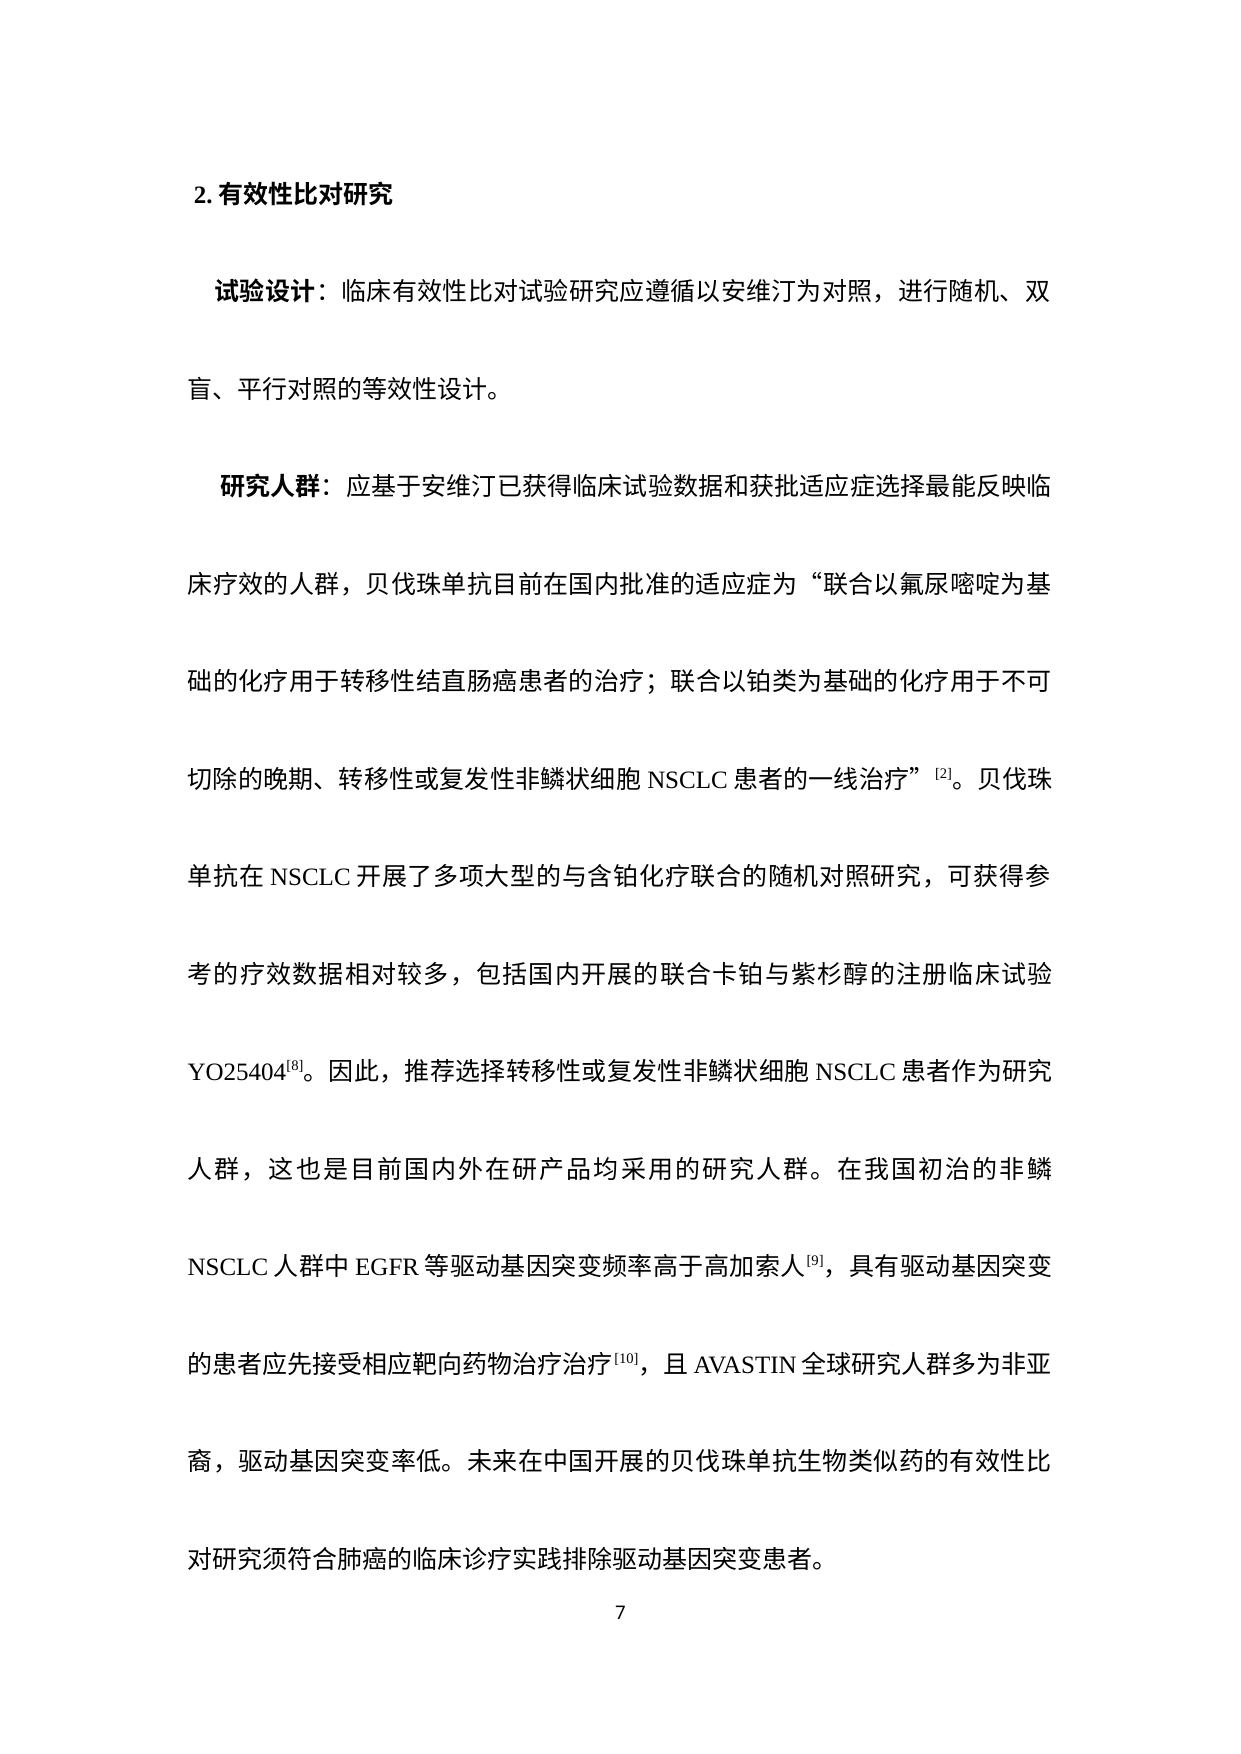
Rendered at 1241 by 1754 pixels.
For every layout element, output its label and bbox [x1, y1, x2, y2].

text [187, 160, 1053, 1590]
